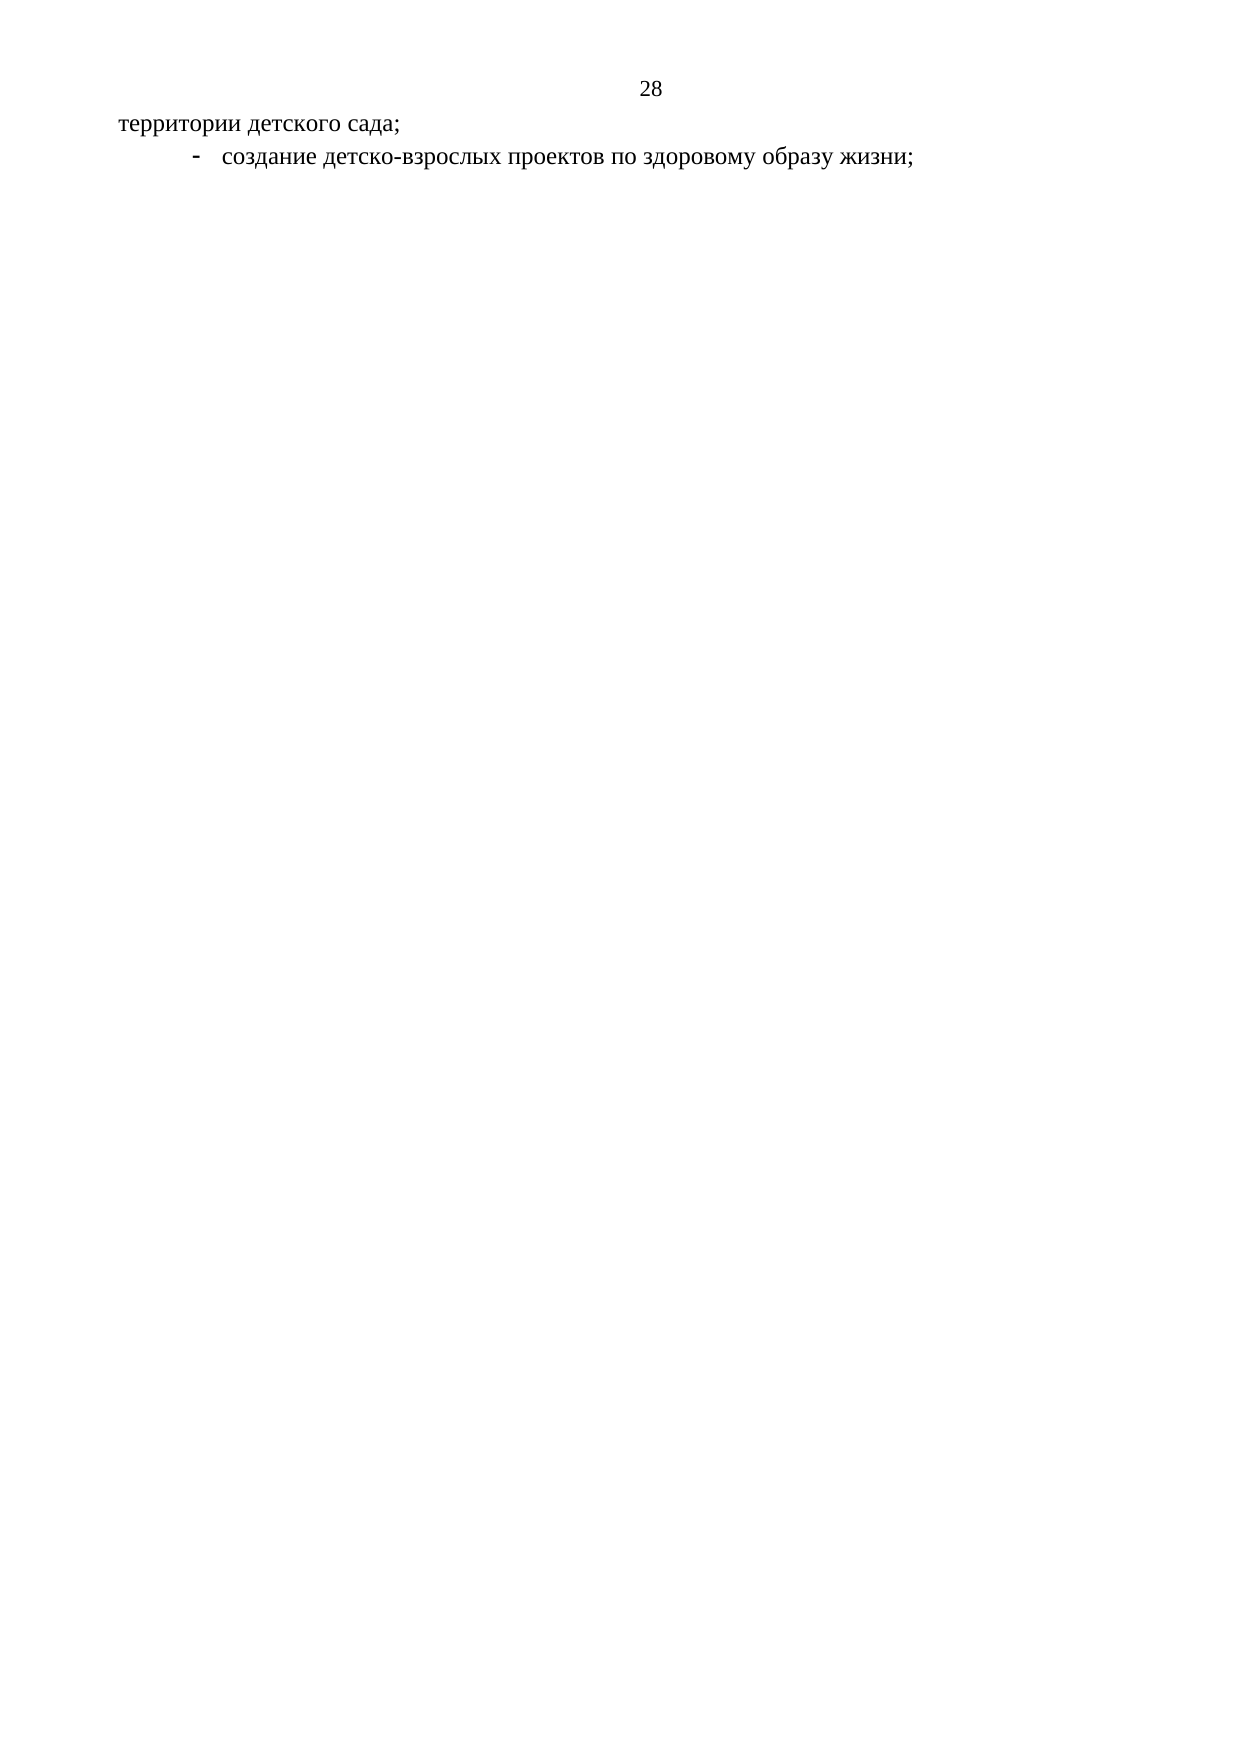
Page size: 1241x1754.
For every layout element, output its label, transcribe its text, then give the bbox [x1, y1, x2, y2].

list создание детско-взрослых проектов по здоровому образу жизни; [192, 141, 1207, 170]
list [118, 108, 1181, 137]
